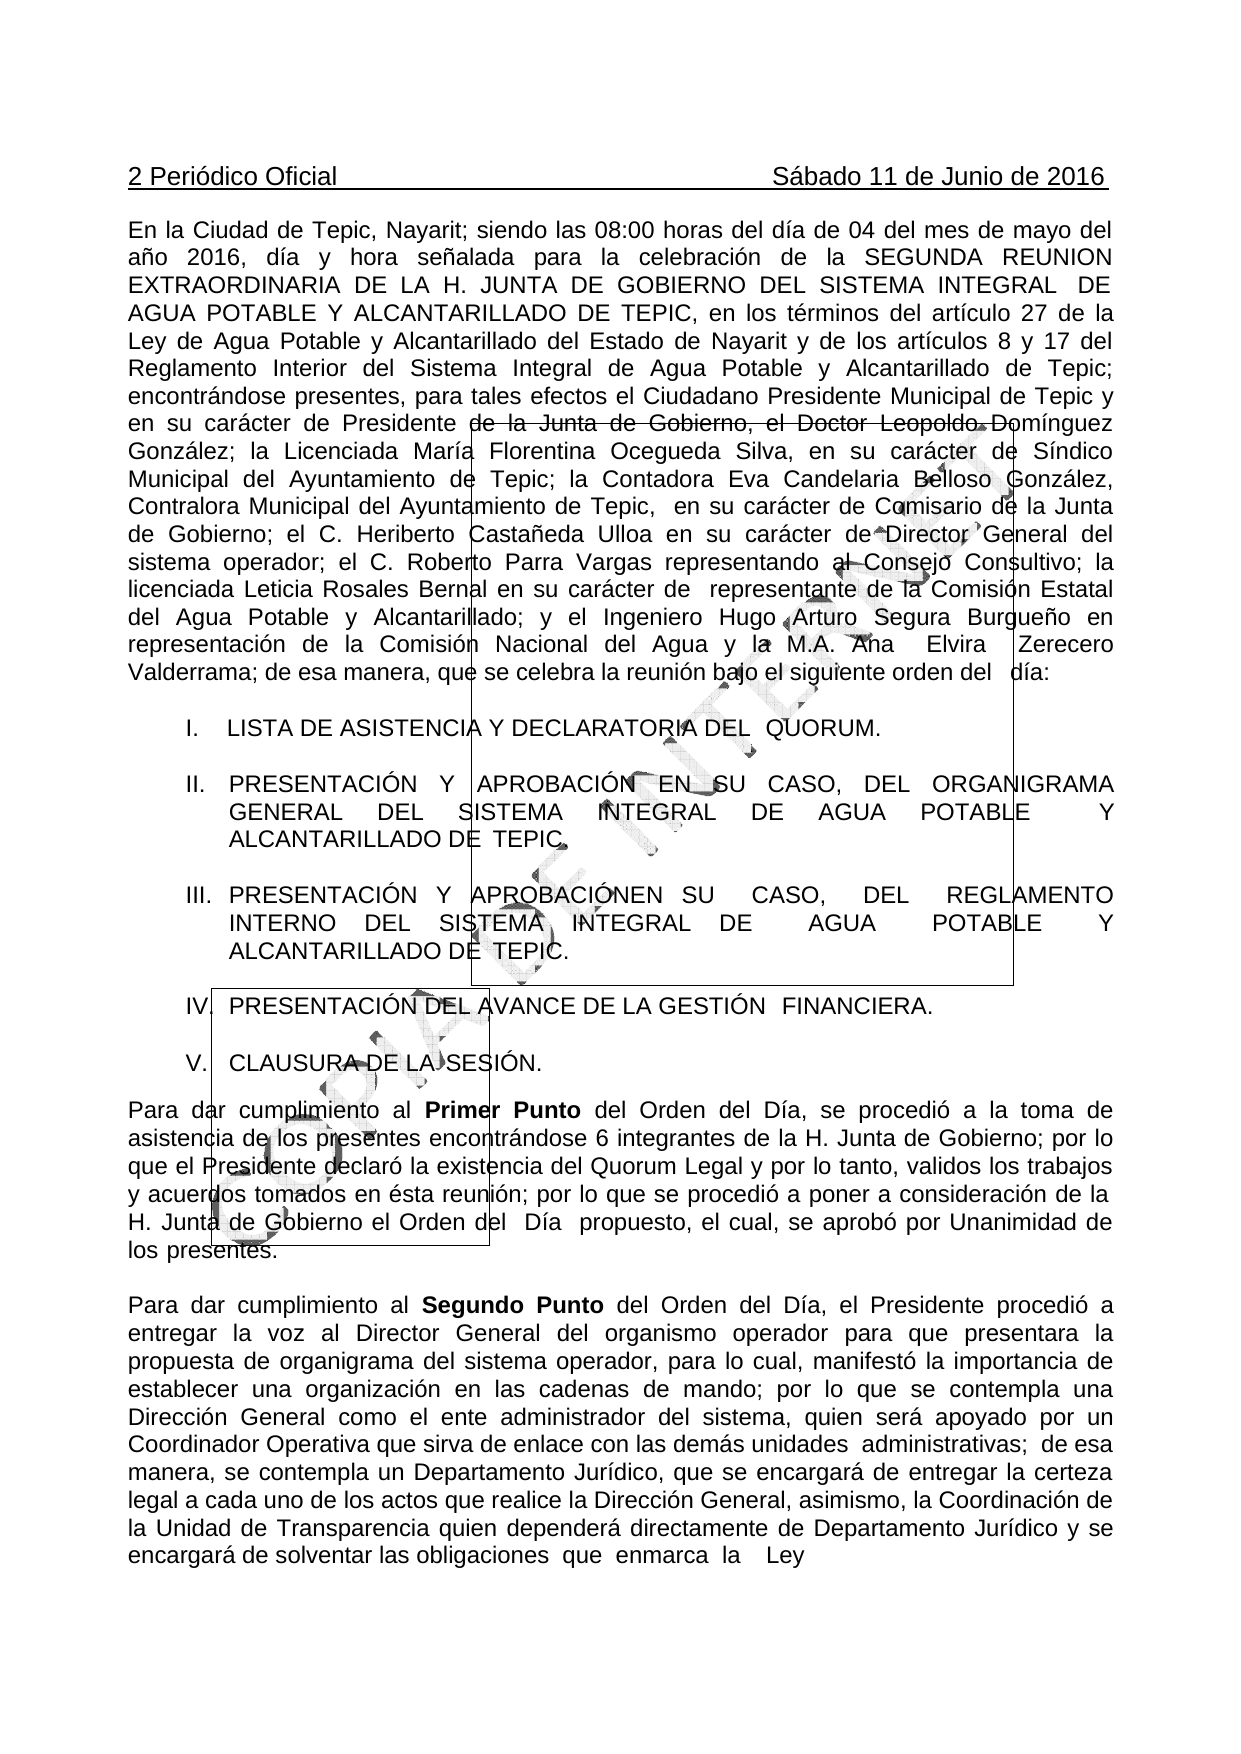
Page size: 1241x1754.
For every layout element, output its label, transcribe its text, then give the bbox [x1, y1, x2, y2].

picture [212, 1020, 489, 1048]
picture [472, 685, 1013, 714]
list PRESENTACIÓN Y APROBACIÓNEN SU CASO, DEL REGLAMENTO INTERNO DEL SISTEMA INTEGRAL DE AGUA POTABLE Y ALCANTARILLADO DE TEPIC. [185, 881, 1115, 964]
list CLAUSURA DE LA SESIÓN. [185, 1048, 1126, 1076]
text Para dar cumplimiento al Segundo Punto del Orden del Día, el Presidente procedió a entregar la voz al Director General del organismo operador para que presentara la propuesta de organigrama del sistema operador, para lo cual, manifestó la importancia de establecer una organización en las cadenas de mando; por lo que se contempla una Dirección General como el ente administrador del sistema, quien será apoyado por un Coordinador Operativa que sirva de enlace con las demás unidades administrativas; de esa manera, se contempla un Departamento Jurídico, que se encargará de entregar la certeza legal a cada uno de los actos que realice la Dirección General, asimismo, la Coordinación de la Unidad de Transparencia quien dependerá directamente de Departamento Jurídico y se encargará de solventar las obligaciones que enmarca la Ley [128, 1291, 1115, 1569]
picture [212, 1076, 489, 1096]
picture [472, 853, 1013, 881]
list PRESENTACIÓN Y APROBACIÓN EN SU CASO, DEL ORGANIGRAMA GENERAL DEL SISTEMA INTEGRAL DE AGUA POTABLE Y ALCANTARILLADO DE TEPIC. [185, 770, 1115, 853]
picture [472, 741, 1013, 770]
list PRESENTACIÓN DEL AVANCE DE LA GESTIÓN FINANCIERA. [185, 992, 1126, 1020]
list LISTA DE ASISTENCIA Y DECLARATORIA DEL QUORUM. [185, 714, 1126, 741]
picture [472, 964, 1013, 985]
text AGUA POTABLE Y ALCANTARILLADO DE TEPIC, en los términos del artículo 27 de la Ley de Agua Potable y Alcantarillado del Estado de Nayarit y de los artículos 8 y 17 del Reglamento Interior del Sistema Integral de Agua Potable y Alcantarillado de Tepic; encontrándose presentes, para tales efectos el Ciudadano Presidente Municipal de Tepic y en su carácter de Presidente de la Junta de Gobierno, el Doctor Leopoldo Domínguez González; la Licenciada María Florentina Ocegueda Silva, en su carácter de Síndico Municipal del Ayuntamiento de Tepic; la Contadora Eva Candelaria Belloso González, Contralora Municipal del Ayuntamiento de Tepic, en su carácter de Comisario de la Junta de Gobierno; el C. Heriberto Castañeda Ulloa en su carácter de Director General del sistema operador; el C. Roberto Parra Vargas representando al Consejo Consultivo; la licenciada Leticia Rosales Bernal en su carácter de representante de la Comisión Estatal del Agua Potable y Alcantarillado; y el Ingeniero Hugo Arturo Segura Burgueño en representación de la Comisión Nacional del Agua y la M.A. Ana Elvira Zerecero Valderrama; de esa manera, que se celebra la reunión bajo el siguiente orden del día: [128, 299, 1115, 685]
text En la Ciudad de Tepic, Nayarit; siendo las 08:00 horas del día de 04 del mes de mayo del año 2016, día y hora señalada para la celebración de la SEGUNDA REUNION EXTRAORDINARIA DE LA H. JUNTA DE GOBIERNO DEL SISTEMA INTEGRAL DE [128, 216, 1114, 299]
list Junta de Gobierno el Orden del Día propuesto, el cual, se aprobó por Unanimidad de los presentes. [128, 1208, 1114, 1263]
text Para dar cumplimiento al Primer Punto del Orden del Día, se procedió a la toma de asistencia de los presentes encontrándose 6 integrantes de la H. Junta de Gobierno; por lo que el Presidente declaró la existencia del Quorum Legal y por lo tanto, validos los trabajos y acuerdos tomados en ésta reunión; por lo que se procedió a poner a consideración de la [128, 1096, 1115, 1207]
